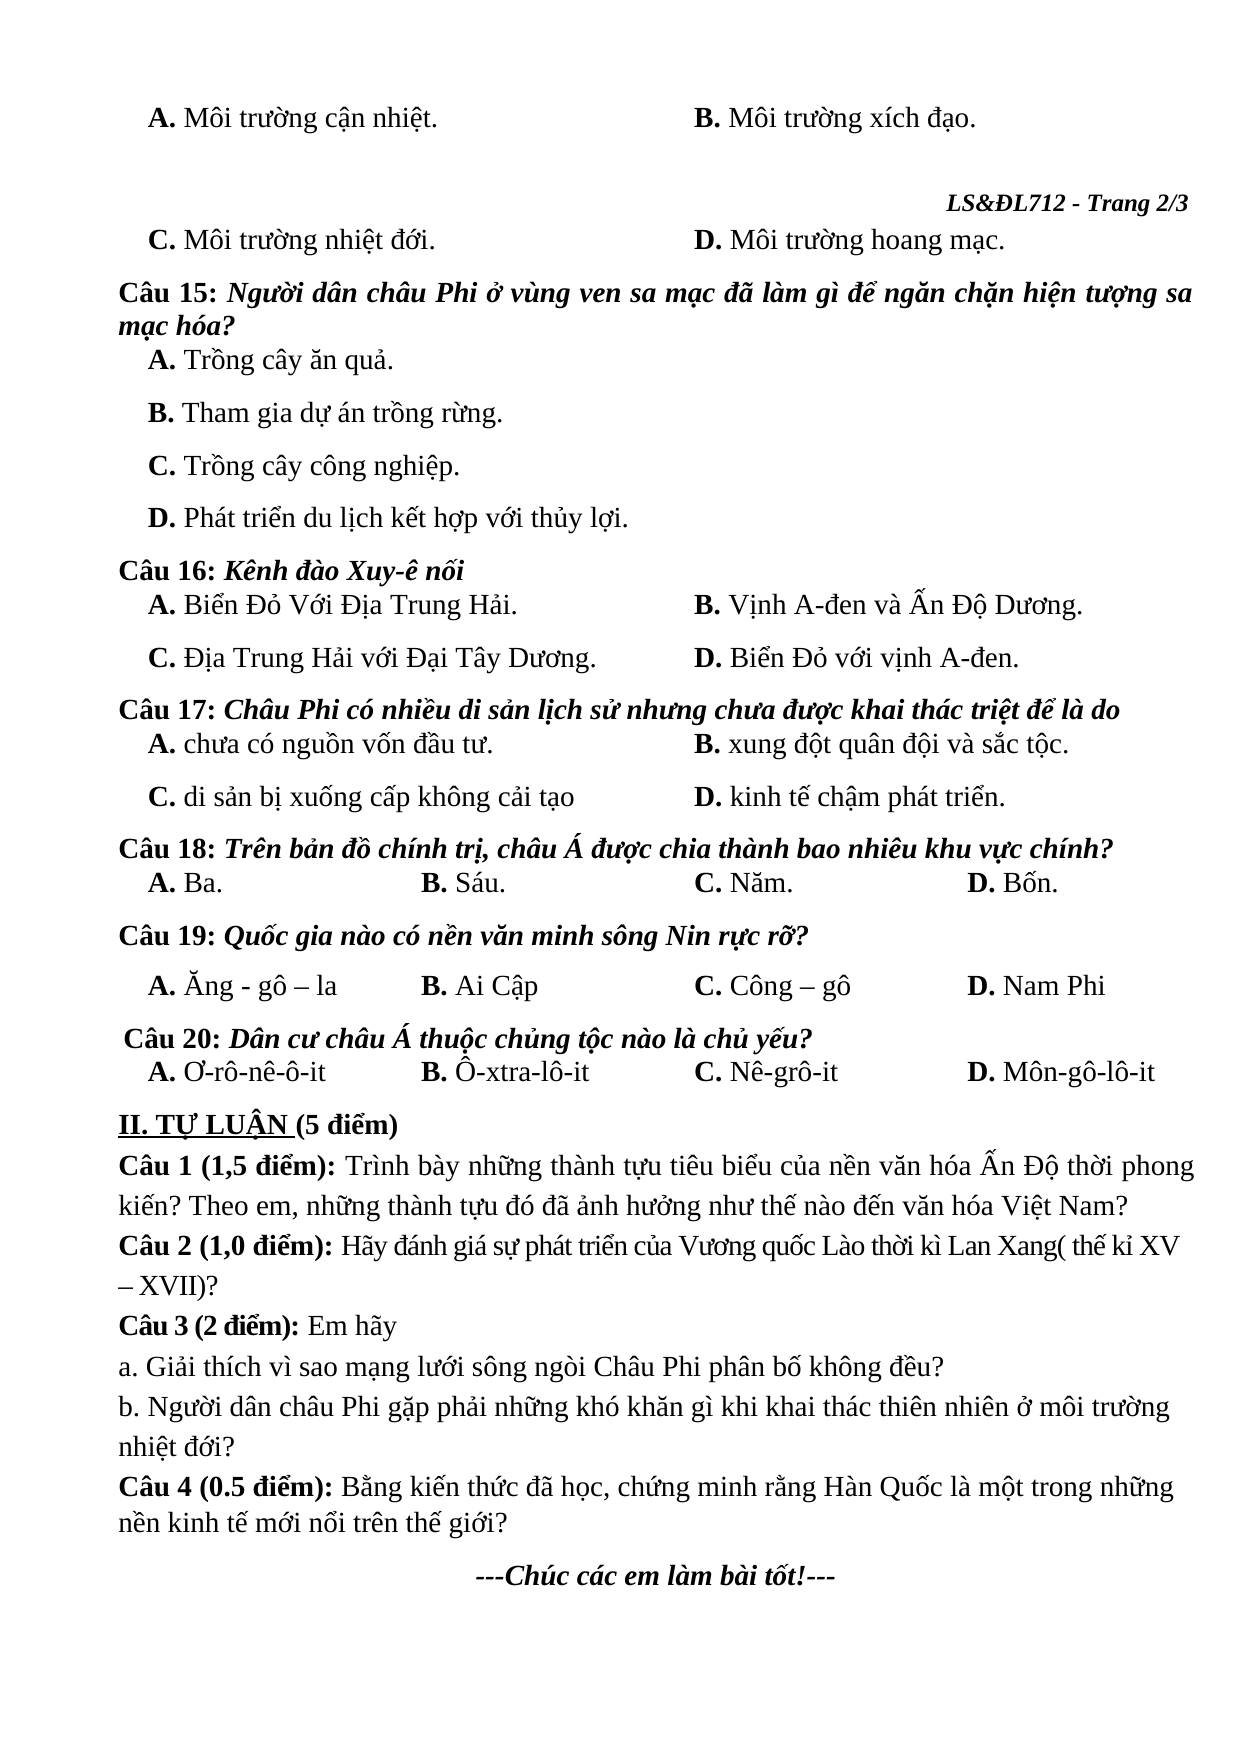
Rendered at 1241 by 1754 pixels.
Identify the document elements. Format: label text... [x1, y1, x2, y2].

text LS&ĐL712 - Trang 2/3 [123, 188, 1191, 216]
text a. Giải thích vì sao mạng lưới sông ngòi Châu Phi phân bố không đều? [118, 1349, 1196, 1382]
text A. Ơ-rô-nê-ô-it B. Ô-xtra-lô-it C. Nê-grô-it D. Môn-gô-lô-it [118, 1054, 1196, 1088]
text Câu 18: Trên bản đồ chính trị, châu Á được chia thành bao nhiêu khu vực chính? [118, 832, 1196, 865]
text A. Biển Đỏ Với Địa Trung Hải. B. Vịnh A-đen và Ấn Độ Dương. [118, 587, 1196, 620]
text A. Trồng cây ăn quả. [118, 342, 1196, 376]
text C. Môi trường nhiệt đới. D. Môi trường hoang mạc. [118, 222, 1196, 256]
text Câu 1 (1,5 điểm): Trình bày những thành tựu tiêu biểu của nền văn hóa Ấn Độ thời phong kiến? Theo em, những thành tựu đó đã ảnh hưởng như thế nào đến văn hóa Việt Nam? [118, 1148, 1196, 1221]
text b. Người dân châu Phi gặp phải những khó khăn gì khi khai thác thiên nhiên ở môi trường nhiệt đới? [118, 1389, 1196, 1463]
text C. Trồng cây công nghiệp. [118, 448, 1196, 481]
text A. Ba. B. Sáu. C. Năm. D. Bốn. [118, 865, 1196, 899]
text A. Ăng - gô – la B. Ai Cập C. Công – gô D. Nam Phi [118, 968, 1196, 1002]
text B. Tham gia dự án trồng rừng. [118, 395, 1196, 428]
text Câu 19: Quốc gia nào có nền văn minh sông Nin rực rỡ? [118, 918, 1196, 952]
text A. Môi trường cận nhiệt. B. Môi trường xích đạo. [118, 100, 1196, 134]
text ---Chúc các em làm bài tốt!--- [118, 1558, 1196, 1592]
text II. TỰ LUẬN (5 điểm) [118, 1107, 1196, 1141]
text C. di sản bị xuống cấp không cải tạo D. kinh tế chậm phát triển. [118, 779, 1196, 812]
text Câu 2 (1,0 điểm): Hãy đánh giá sự phát triển của Vương quốc Lào thời kì Lan Xang( thế kỉ XV – XVII)? [118, 1228, 1196, 1302]
text A. chưa có nguồn vốn đầu tư. B. xung đột quân đội và sắc tộc. [118, 726, 1196, 759]
text Câu 20: Dân cư châu Á thuộc chủng tộc nào là chủ yếu? [123, 1021, 1191, 1054]
text Câu 4 (0.5 điểm): Bằng kiến thức đã học, chứng minh rằng Hàn Quốc là một trong những nền kinh tế mới nổi trên thế giới? [118, 1469, 1196, 1539]
text D. Phát triển du lịch kết hợp với thủy lợi. [118, 501, 1196, 534]
text Câu 15: Người dân châu Phi ở vùng ven sa mạc đã làm gì để ngăn chặn hiện tượng sa mạc hóa? [118, 275, 1196, 342]
text Câu 3 (2 điểm): Em hãy [118, 1308, 1196, 1342]
text C. Địa Trung Hải với Đại Tây Dương. D. Biển Đỏ với vịnh A-đen. [118, 640, 1196, 673]
text Câu 16: Kênh đào Xuy-ê nối [118, 553, 1196, 587]
text Câu 17: Châu Phi có nhiều di sản lịch sử nhưng chưa được khai thác triệt để là do [118, 692, 1196, 726]
